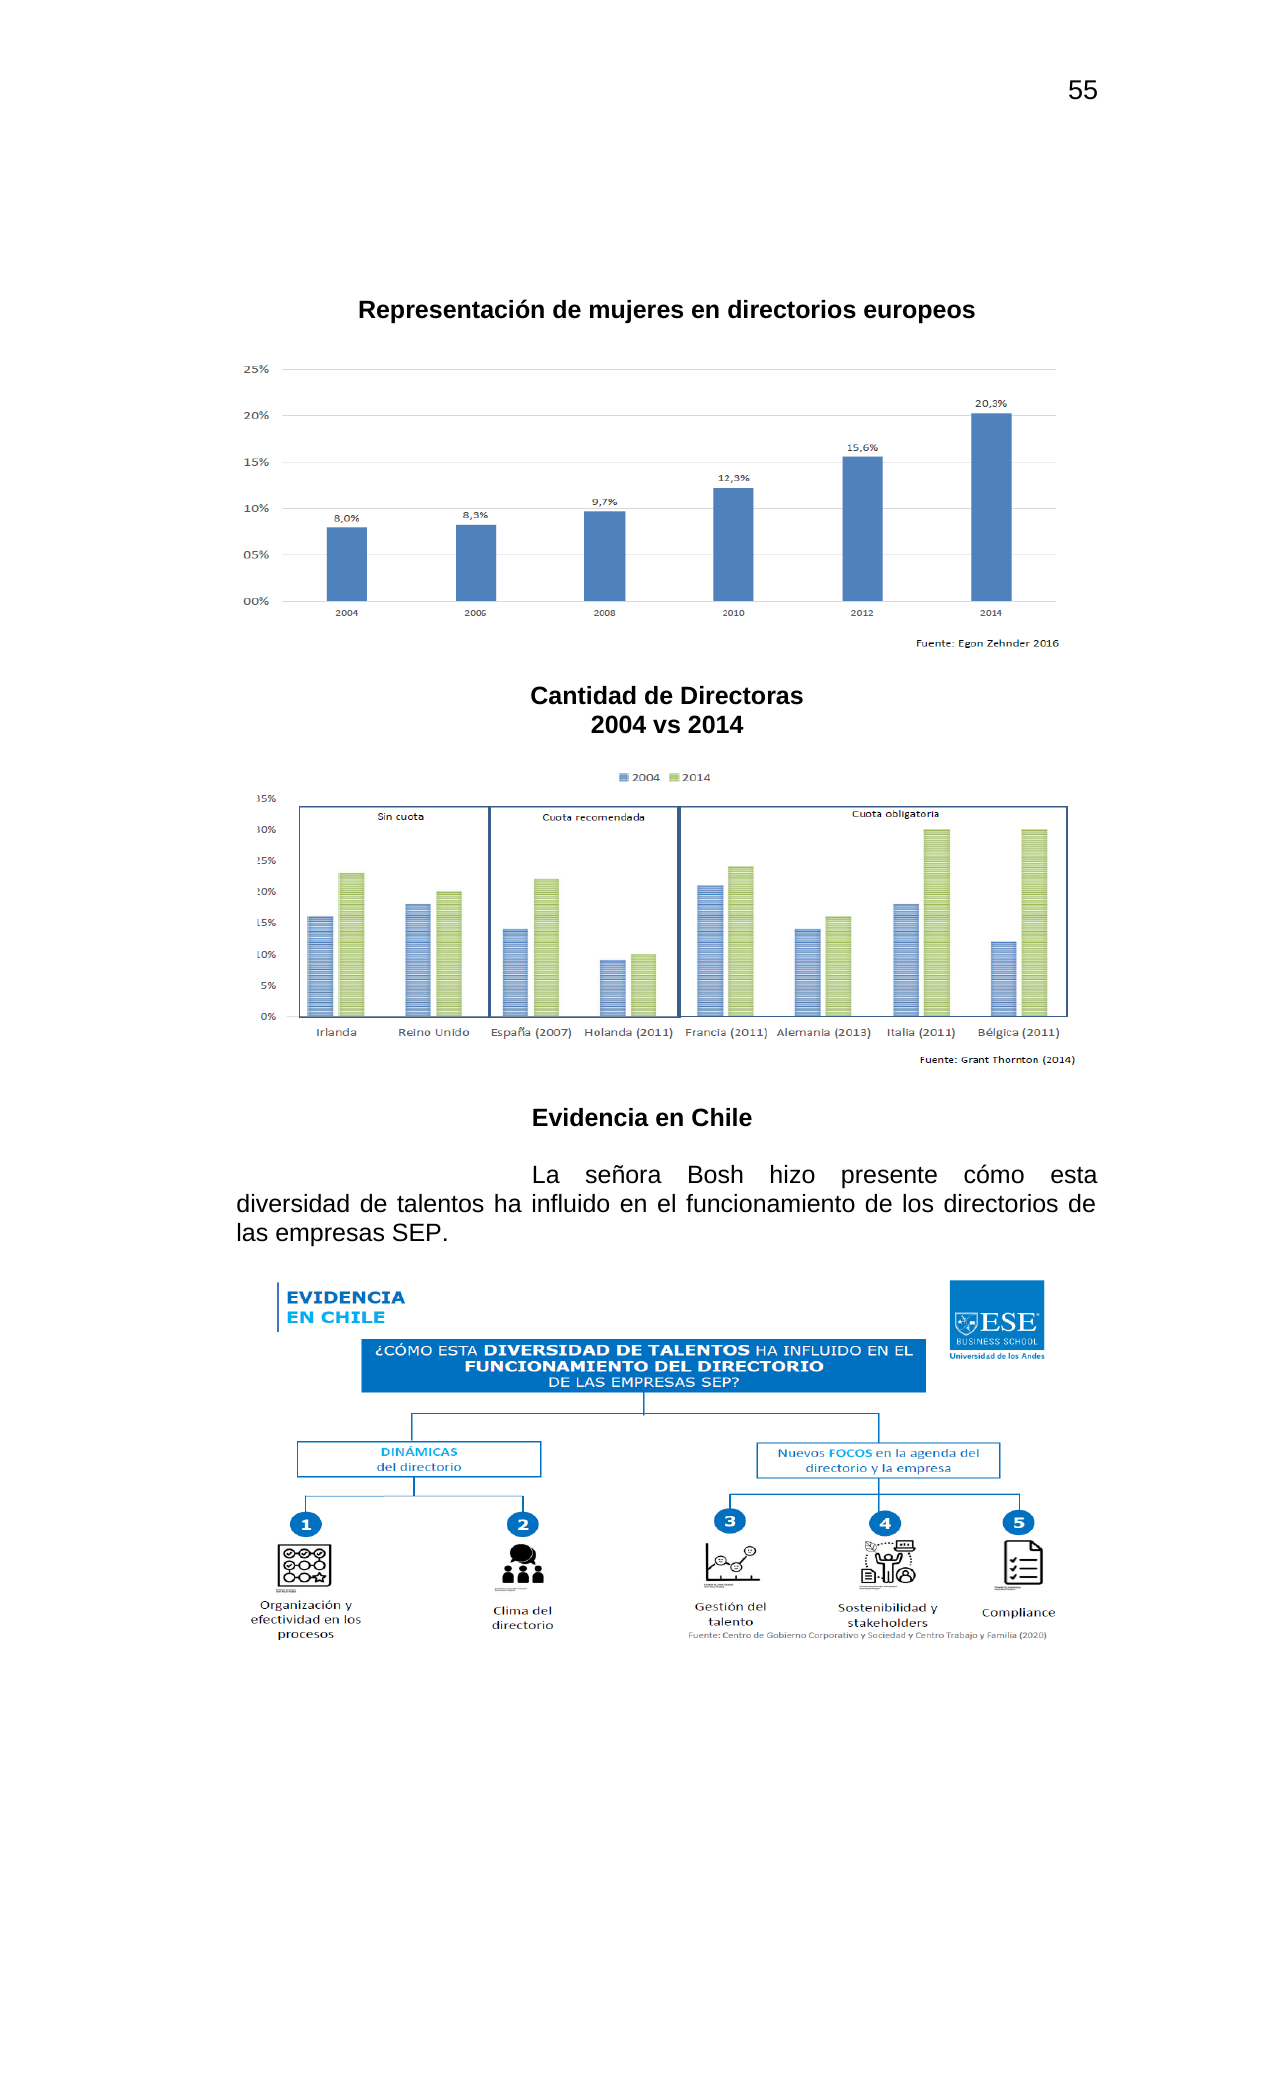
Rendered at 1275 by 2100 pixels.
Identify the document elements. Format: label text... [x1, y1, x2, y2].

text Cantidad de Directoras [236, 682, 1098, 710]
text 2004 vs 2014 [236, 710, 1098, 739]
text Evidencia en Chile [236, 1103, 1098, 1132]
text La señora Bosh hizo presente cómo esta diversidad de talentos ha influido en el funcionamiento de los directorios de las empresas SEP. [236, 1160, 1098, 1247]
text Representación de mujeres en directorios europeos [236, 295, 1098, 324]
